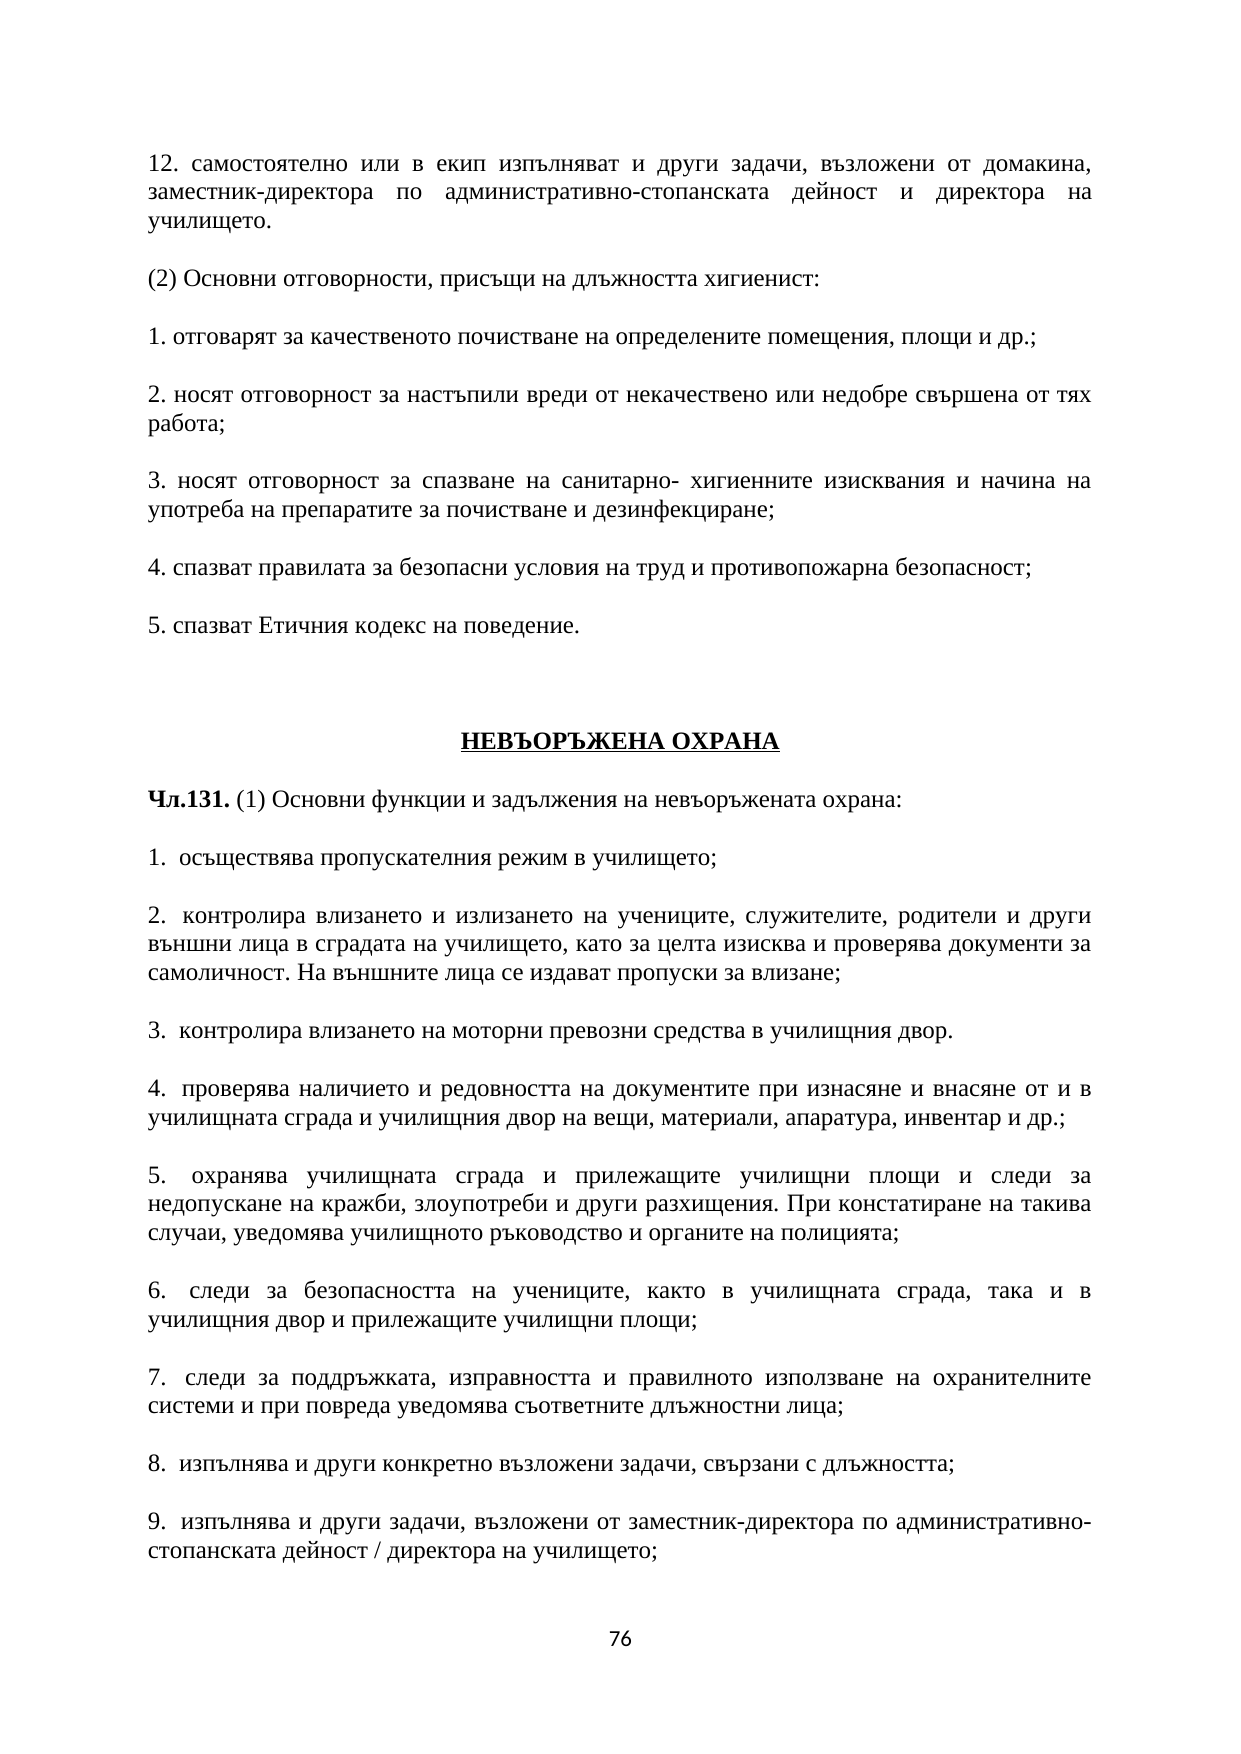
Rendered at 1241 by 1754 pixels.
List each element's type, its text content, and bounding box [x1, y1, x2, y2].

text 8. изпълнява и други конкретно възложени задачи, свързани с длъжността; [148, 1448, 1093, 1477]
text 4. проверява наличието и редовността на документите при изнасяне и внасяне от и в училищната сграда и училищния двор на вещи, материали, апаратура, инвентар и др.; [148, 1073, 1093, 1131]
text (2) Основни отговорности, присъщи на длъжността хигиенист: [148, 263, 1093, 292]
text 1. отговарят за качественото почистване на определените помещения, площи и др.; [148, 321, 1093, 350]
text 5. охранява училищната сграда и прилежащите училищни площи и следи за недопускане на кражби, злоупотреби и други разхищения. При констатиране на такива случаи, уведомява училищното ръководство и органите на полицията; [148, 1160, 1093, 1246]
text 2. носят отговорност за настъпили вреди от некачествено или недобре свършена от тях работа; [148, 379, 1093, 436]
text 4. спазват правилата за безопасни условия на труд и противопожарна безопасност; [148, 552, 1093, 581]
text 5. спазват Етичния кодекс на поведение. [148, 610, 1093, 639]
text НЕВЪОРЪЖЕНА ОХРАНА [148, 726, 1093, 755]
text 6. следи за безопасността на учениците, както в училищната сграда, така и в училищния двор и прилежащите училищни площи; [148, 1275, 1093, 1333]
text 1. осъществява пропускателния режим в училището; [148, 842, 1093, 871]
text 12. самостоятелно или в екип изпълняват и други задачи, възложени от домакина, заместник-директора по административно-стопанската дейност и директора на училището. [148, 148, 1093, 234]
text 9. изпълнява и други задачи, възложени от заместник-директора по административно-стопанската дейност / директора на училището; [148, 1506, 1093, 1564]
text 3. контролира влизането на моторни превозни средства в училищния двор. [148, 1015, 1093, 1044]
text 3. носят отговорност за спазване на санитарно- хигиенните изисквания и начина на употреба на препаратите за почистване и дезинфекциране; [148, 466, 1093, 523]
text 7. следи за поддръжката, изправността и правилното използване на охранителните системи и при повреда уведомява съответните длъжностни лица; [148, 1362, 1093, 1419]
text 2. контролира влизането и излизането на учениците, служителите, родители и други външни лица в сградата на училището, като за целта изисква и проверява документи за самоличност. На външните лица се издават пропуски за влизане; [148, 900, 1093, 986]
text Чл.131. (1) Основни функции и задължения на невъоръжената охрана: [148, 784, 1093, 813]
